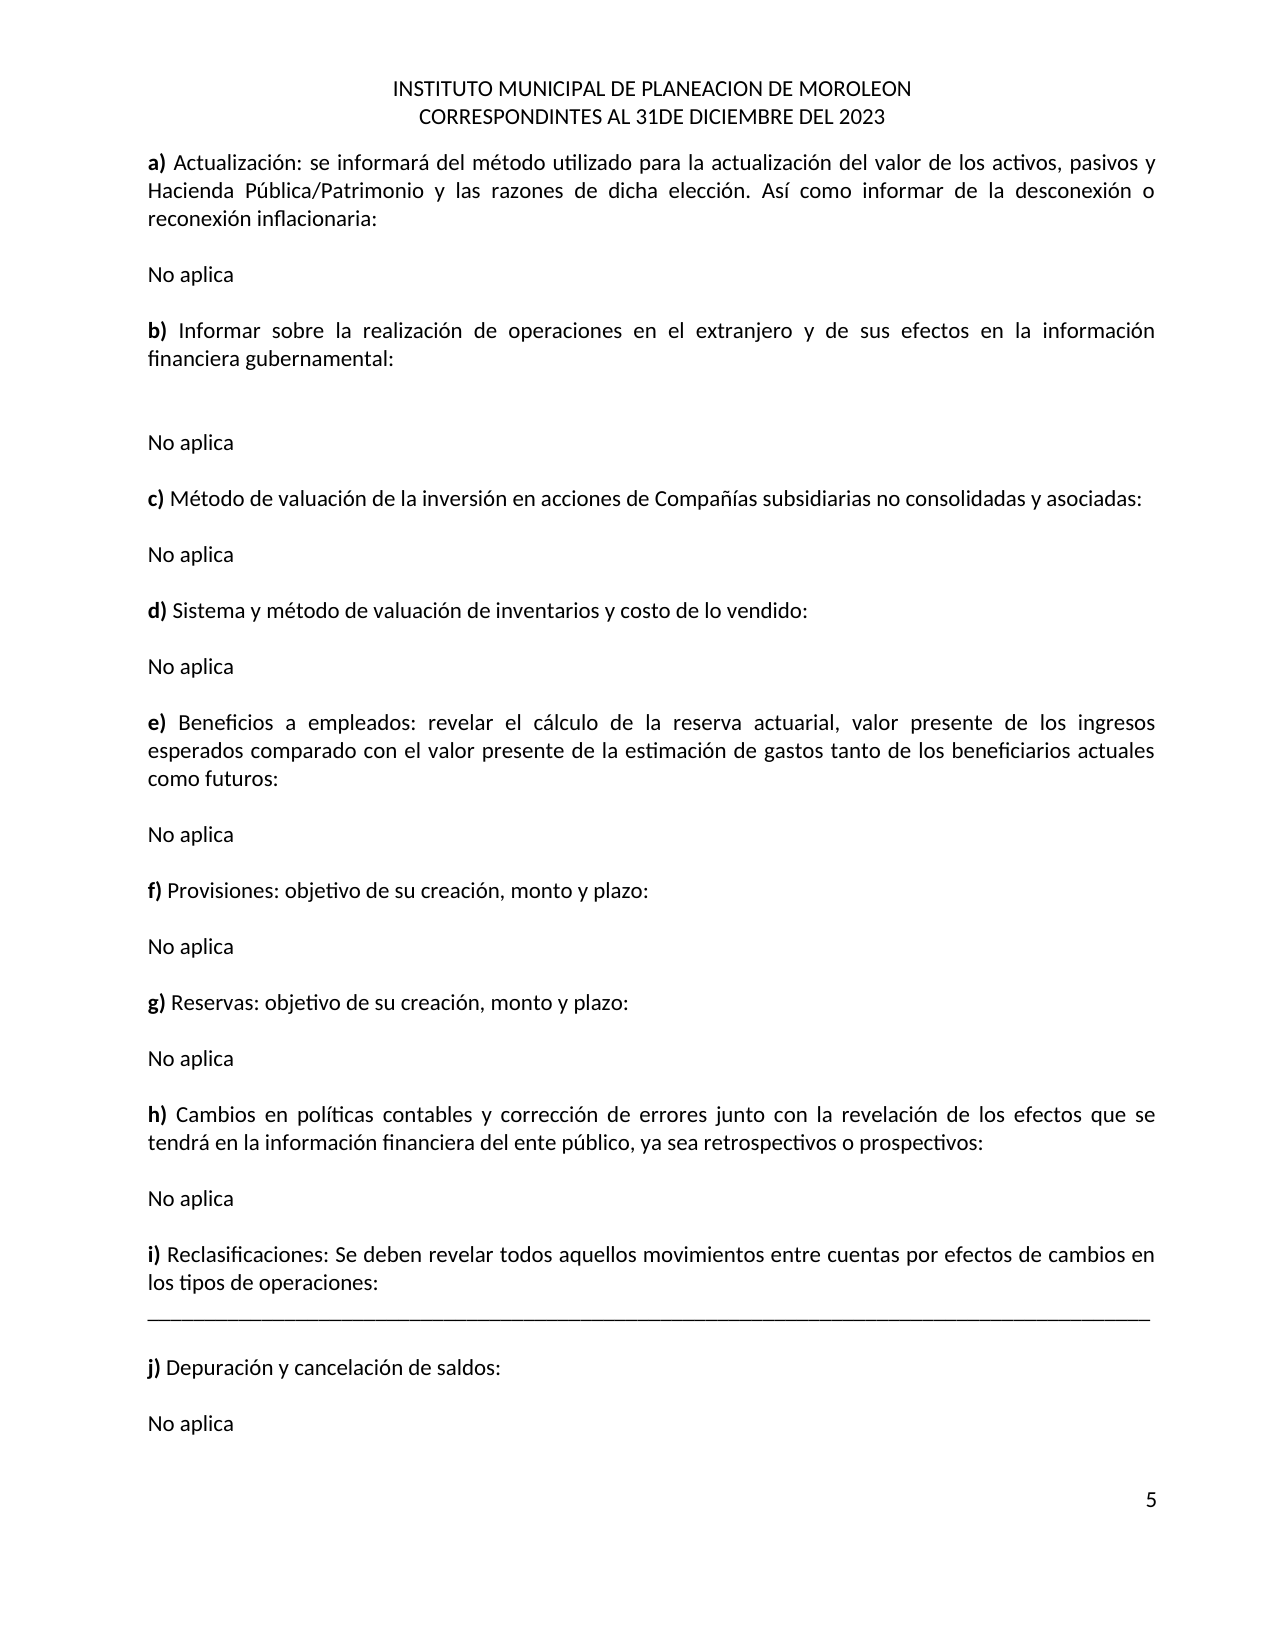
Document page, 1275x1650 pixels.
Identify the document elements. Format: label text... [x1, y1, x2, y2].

text c) Método de valuación de la inversión en acciones de Compañías subsidiarias no consolidadas y asociadas: [148, 484, 1157, 512]
text d) Sistema y método de valuación de inventarios y costo de lo vendido: [148, 596, 1157, 624]
text j) Depuración y cancelación de saldos: [148, 1353, 1157, 1381]
text b) Informar sobre la realización de operaciones en el extranjero y de sus efectos en la información financiera gubernamental: [148, 316, 1157, 372]
text No aplica [148, 932, 1157, 960]
text No aplica [148, 1409, 1157, 1437]
text h) Cambios en políticas contables y corrección de errores junto con la revelación de los efectos que se tendrá en la información financiera del ente público, ya sea retrospectivos o prospectivos: [148, 1100, 1157, 1156]
text No aplica [148, 260, 1157, 288]
text No aplica [148, 1184, 1157, 1212]
text No aplica [148, 820, 1157, 848]
text i) Reclasificaciones: Se deben revelar todos aquellos movimientos entre cuentas por efectos de cambios en los tipos de operaciones: [148, 1241, 1157, 1297]
text g) Reservas: objetivo de su creación, monto y plazo: [148, 988, 1157, 1016]
text No aplica [148, 1044, 1157, 1072]
text No aplica [148, 540, 1157, 568]
text No aplica [148, 652, 1157, 680]
text a) Actualización: se informará del método utilizado para la actualización del valor de los activos, pasivos y Hacienda Pública/Patrimonio y las razones de dicha elección. Así como informar de la desconexión o reconexión inflacionaria: [148, 148, 1157, 232]
text No aplica [148, 428, 1157, 456]
text f) Provisiones: objetivo de su creación, monto y plazo: [148, 876, 1157, 904]
text e) Beneficios a empleados: revelar el cálculo de la reserva actuarial, valor presente de los ingresos esperados comparado con el valor presente de la estimación de gastos tanto de los beneficiarios actuales como futuros: [148, 708, 1157, 792]
